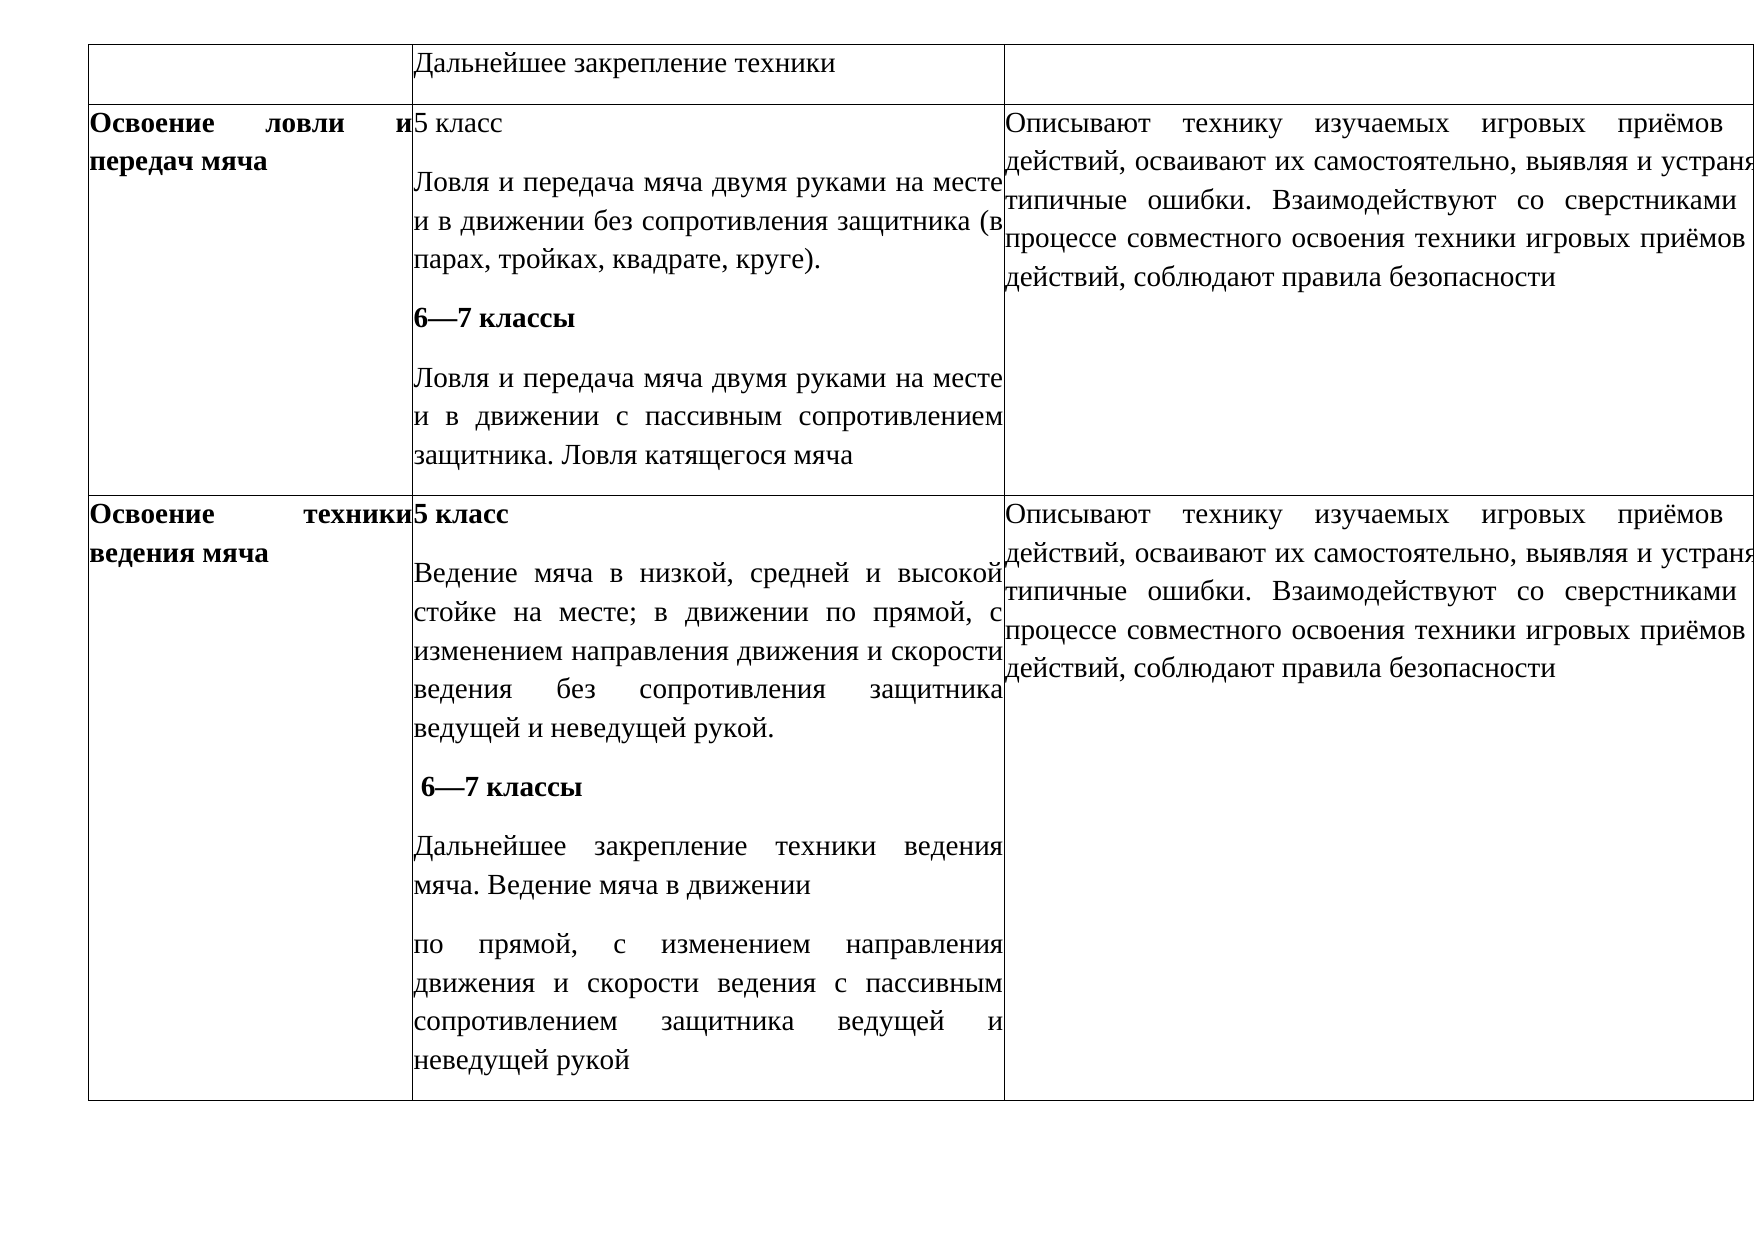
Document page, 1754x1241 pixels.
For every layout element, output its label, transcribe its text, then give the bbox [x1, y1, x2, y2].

table_cell 5 класс Ведение мяча в низкой, средней и высокой стойке на месте; в движении по прямой, с изменением направления движения и скорости ведения без сопротивления защитника ведущей и неведущей рукой. 6—7 классы Дальнейшее закрепление техники ведения мяча. Ведение мяча в движении по прямой, с изменением направления движения и скорости ведения с пассивным сопротивлением защитника ведущей и неведущей рукой [413, 496, 1004, 1100]
table_cell Освоение техники ведения мяча [89, 496, 412, 1100]
table_cell Освоение ловли и передач мяча [89, 105, 412, 495]
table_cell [1005, 496, 1753, 1100]
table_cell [413, 45, 1004, 104]
table_cell 5 класс Ловля и передача мяча двумя руками на месте и в движении без сопротивления защитника (в парах, тройках, квадрате, круге). 6—7 классы Ловля и передача мяча двумя руками на месте и в движении с пассивным сопротивлением защитника. Ловля катящегося мяча [413, 105, 1004, 495]
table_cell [89, 45, 412, 104]
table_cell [1005, 45, 1753, 104]
